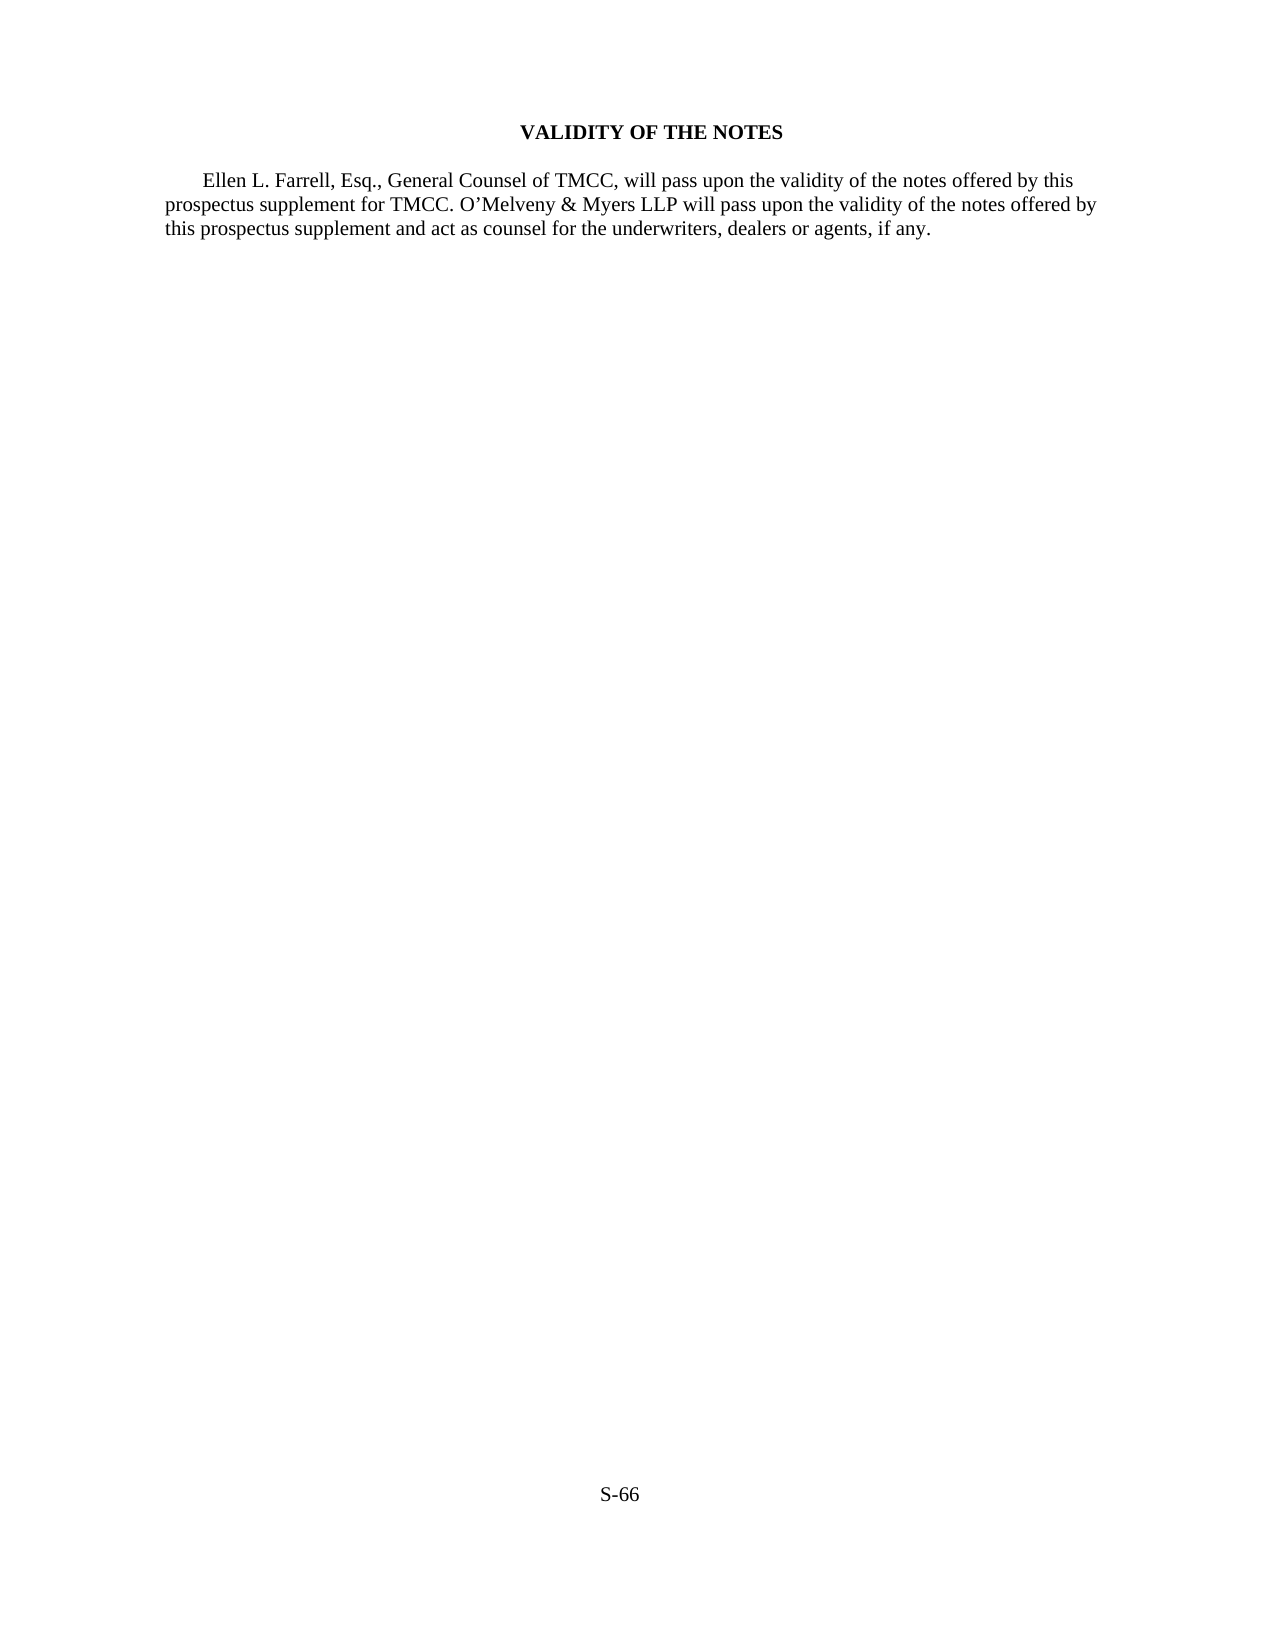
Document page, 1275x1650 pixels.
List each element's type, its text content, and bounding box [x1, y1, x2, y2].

text VALIDITY OF THE NOTES [165, 120, 1110, 144]
list Ellen L. Farrell, Esq., General Counsel of TMCC, will pass upon the validity of the notes offered by this prospectus supplement for TMCC. O’Melveny & Myers LLP will pass upon the validity of the notes offered by this prospectus supplement and act as counsel for the underwriters, dealers or agents, if any. [165, 168, 1110, 240]
